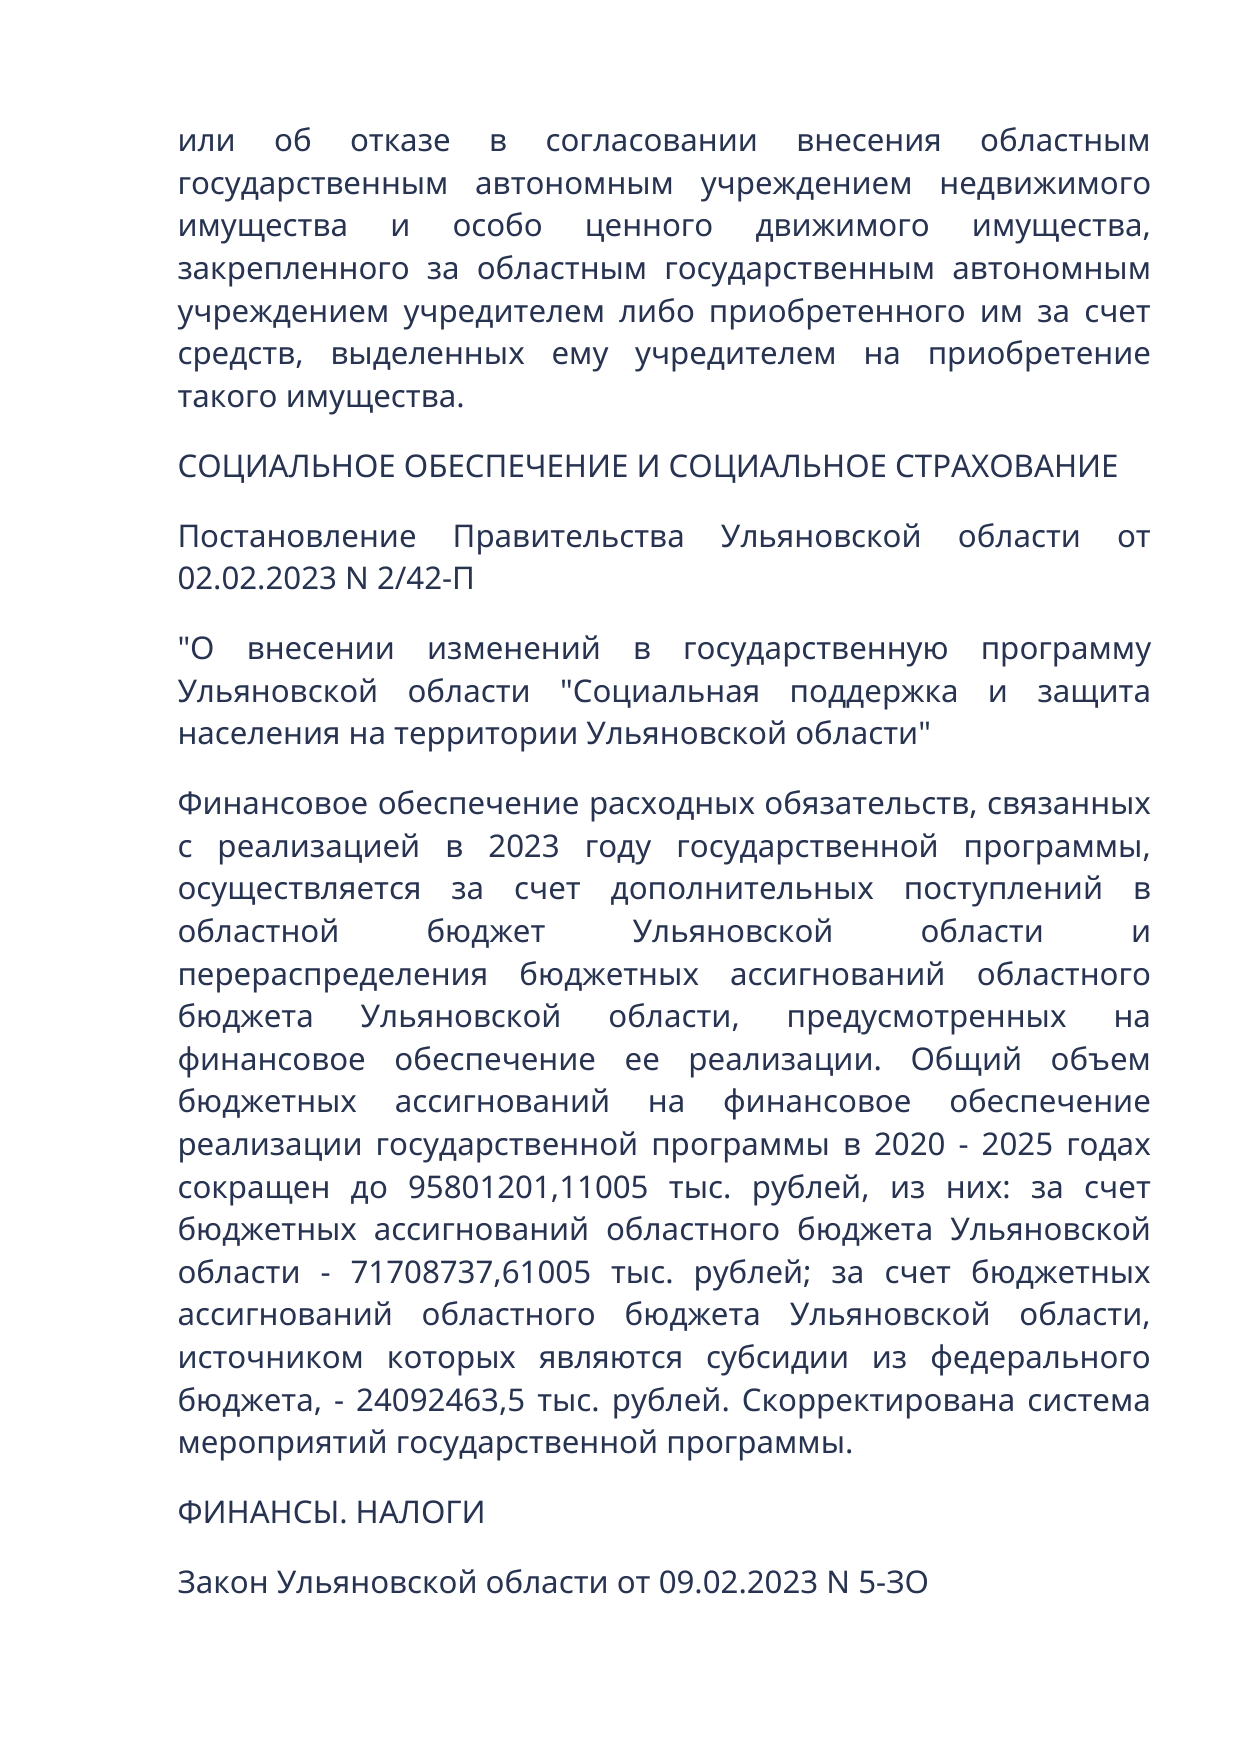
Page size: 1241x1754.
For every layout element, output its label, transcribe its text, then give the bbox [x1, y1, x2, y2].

text СОЦИАЛЬНОЕ ОБЕСПЕЧЕНИЕ И СОЦИАЛЬНОЕ СТРАХОВАНИЕ [177, 444, 1152, 486]
text Постановление Правительства Ульяновской области от 02.02.2023 N 2/42-П [177, 513, 1152, 599]
text ФИНАНСЫ. НАЛОГИ [177, 1490, 1152, 1533]
text Финансовое обеспечение расходных обязательств, связанных с реализацией в 2023 году государственной программы, осуществляется за счет дополнительных поступлений в областной бюджет Ульяновской области и перераспределения бюджетных ассигнований областного бюджета Ульяновской области, предусмотренных на финансовое обеспечение ее реализации. Общий объем бюджетных ассигнований на финансовое обеспечение реализации государственной программы в 2020 - 2025 годах сокращен до 95801201,11005 тыс. рублей, из них: за счет бюджетных ассигнований областного бюджета Ульяновской области - 71708737,61005 тыс. рублей; за счет бюджетных ассигнований областного бюджета Ульяновской области, источником которых являются субсидии из федерального бюджета, - 24092463,5 тыс. рублей. Скорректирована система мероприятий государственной программы. [177, 781, 1152, 1463]
text Закон Ульяновской области от 09.02.2023 N 5-ЗО [177, 1560, 1152, 1603]
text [177, 118, 1152, 416]
text "О внесении изменений в государственную программу Ульяновской области "Социальная поддержка и защита населения на территории Ульяновской области" [177, 626, 1152, 754]
